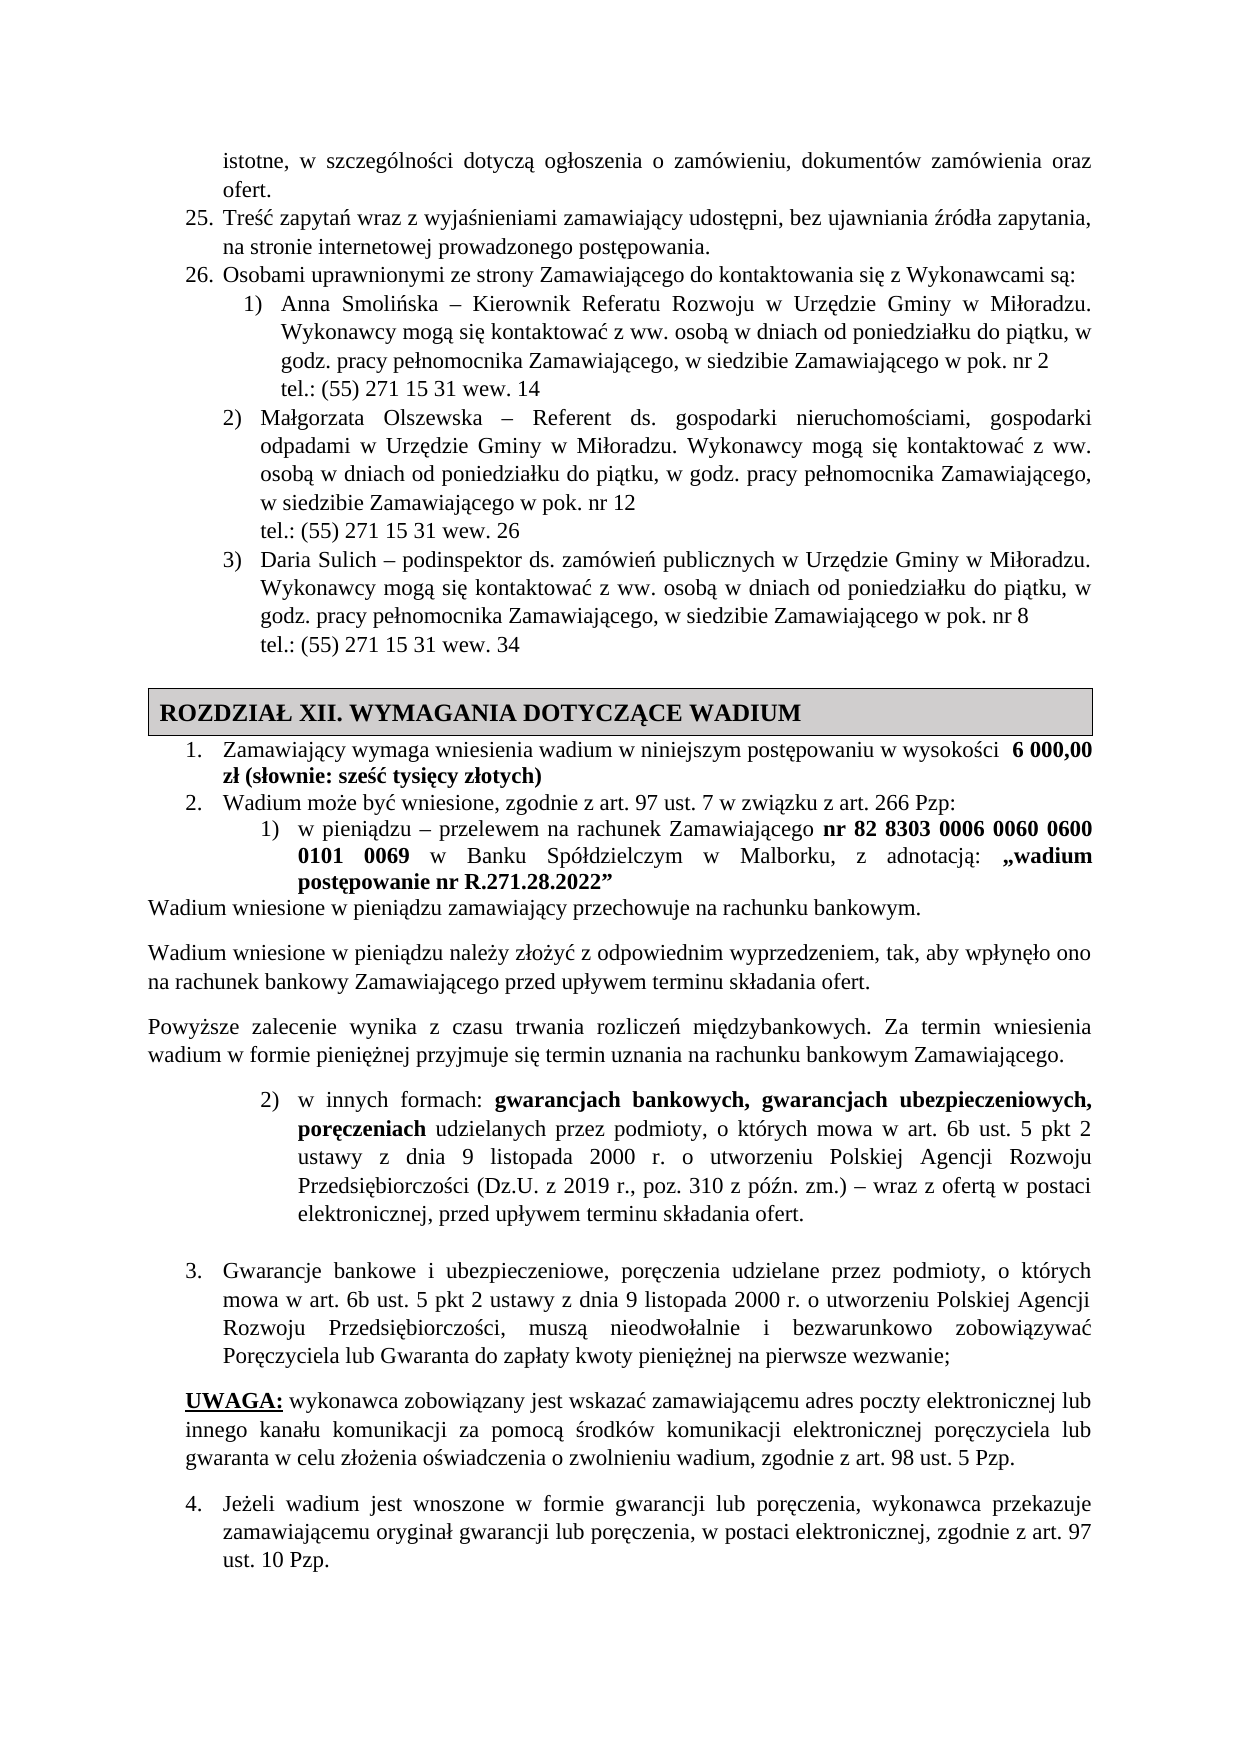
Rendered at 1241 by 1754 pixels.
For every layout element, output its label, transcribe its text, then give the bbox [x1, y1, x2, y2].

list tel.: (55) 271 15 31 wew. 26 [260, 517, 1093, 544]
list w innych formach: gwarancjach bankowych, gwarancjach ubezpieczeniowych, poręczeniach udzielanych przez podmioty, o których mowa w art. 6b ust. 5 pkt 2 ustawy z dnia 9 listopada 2000 r. o utworzeniu Polskiej Agencji Rozwoju Przedsiębiorczości (Dz.U. z 2019 r., poz. 310 z późn. zm.) – wraz z ofertą w postaci elektronicznej, przed upływem terminu składania ofert. [260, 1087, 1093, 1227]
table_header ROZDZIAŁ XII. WYMAGANIA DOTYCZĄCE WADIUM [149, 689, 1092, 735]
text Wadium wniesione w pieniądzu zamawiający przechowuje na rachunku bankowym. [148, 894, 1093, 921]
list Gwarancje bankowe i ubezpieczeniowe, poręczenia udzielane przez podmioty, o których mowa w art. 6b ust. 5 pkt 2 ustawy z dnia 9 listopada 2000 r. o utworzeniu Polskiej Agencji Rozwoju Przedsiębiorczości, muszą nieodwołalnie i bezwarunkowo zobowiązywać Poręczyciela lub Gwaranta do zapłaty kwoty pieniężnej na pierwsze wezwanie; [185, 1257, 1093, 1369]
text Powyższe zalecenie wynika z czasu trwania rozliczeń międzybankowych. Za termin wniesienia wadium w formie pieniężnej przyjmuje się termin uznania na rachunku bankowym Zamawiającego. [148, 1013, 1093, 1068]
list tel.: (55) 271 15 31 wew. 34 [260, 631, 1093, 657]
list Anna Smolińska – Kierownik Referatu Rozwoju w Urzędzie Gminy w Miłoradzu. Wykonawcy mogą się kontaktować z ww. osobą w dniach od poniedziałku do piątku, w godz. pracy pełnomocnika Zamawiającego, w siedzibie Zamawiającego w pok. nr 2 [243, 290, 1093, 373]
text Wadium wniesione w pieniądzu należy złożyć z odpowiednim wyprzedzeniem, tak, aby wpłynęło ono na rachunek bankowy Zamawiającego przed upływem terminu składania ofert. [148, 939, 1093, 994]
list Zamawiający wymaga wniesienia wadium w niniejszym postępowaniu w wysokości 6 000,00 zł (słownie: sześć tysięcy złotych) [185, 736, 1093, 789]
list Jeżeli wadium jest wnoszone w formie gwarancji lub poręczenia, wykonawca przekazuje zamawiającemu oryginał gwarancji lub poręczenia, w postaci elektronicznej, zgodnie z art. 97 ust. 10 Pzp. [185, 1489, 1093, 1573]
list tel.: (55) 271 15 31 wew. 14 [281, 375, 1093, 401]
list Wadium może być wniesione, zgodnie z art. 97 ust. 7 w związku z art. 266 Pzp: [185, 789, 1093, 815]
list Małgorzata Olszewska – Referent ds. gospodarki nieruchomościami, gospodarki odpadami w Urzędzie Gminy w Miłoradzu. Wykonawcy mogą się kontaktować z ww. osobą w dniach od poniedziałku do piątku, w godz. pracy pełnomocnika Zamawiającego, w siedzibie Zamawiającego w pok. nr 12 [223, 403, 1093, 515]
list w pieniądzu – przelewem na rachunek Zamawiającego nr 82 8303 0006 0060 0600 0101 0069 w Banku Spółdzielczym w Malborku, z adnotacją: „wadium postępowanie nr R.271.28.2022” [260, 815, 1093, 894]
list Treść zapytań wraz z wyjaśnieniami zamawiający udostępni, bez ujawniania źródła zapytania, na stronie internetowej prowadzonego postępowania. [185, 204, 1093, 259]
list Daria Sulich – podinspektor ds. zamówień publicznych w Urzędzie Gminy w Miłoradzu. Wykonawcy mogą się kontaktować z ww. osobą w dniach od poniedziałku do piątku, w godz. pracy pełnomocnika Zamawiającego, w siedzibie Zamawiającego w pok. nr 8 [223, 546, 1093, 629]
list Osobami uprawnionymi ze strony Zamawiającego do kontaktowania się z Wykonawcami są: [185, 261, 1093, 288]
text UWAGA: wykonawca zobowiązany jest wskazać zamawiającemu adres poczty elektronicznej lub innego kanału komunikacji za pomocą środków komunikacji elektronicznej poręczyciela lub gwaranta w celu złożenia oświadczenia o zwolnieniu wadium, zgodnie z art. 98 ust. 5 Pzp. [185, 1388, 1093, 1471]
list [185, 148, 1093, 202]
